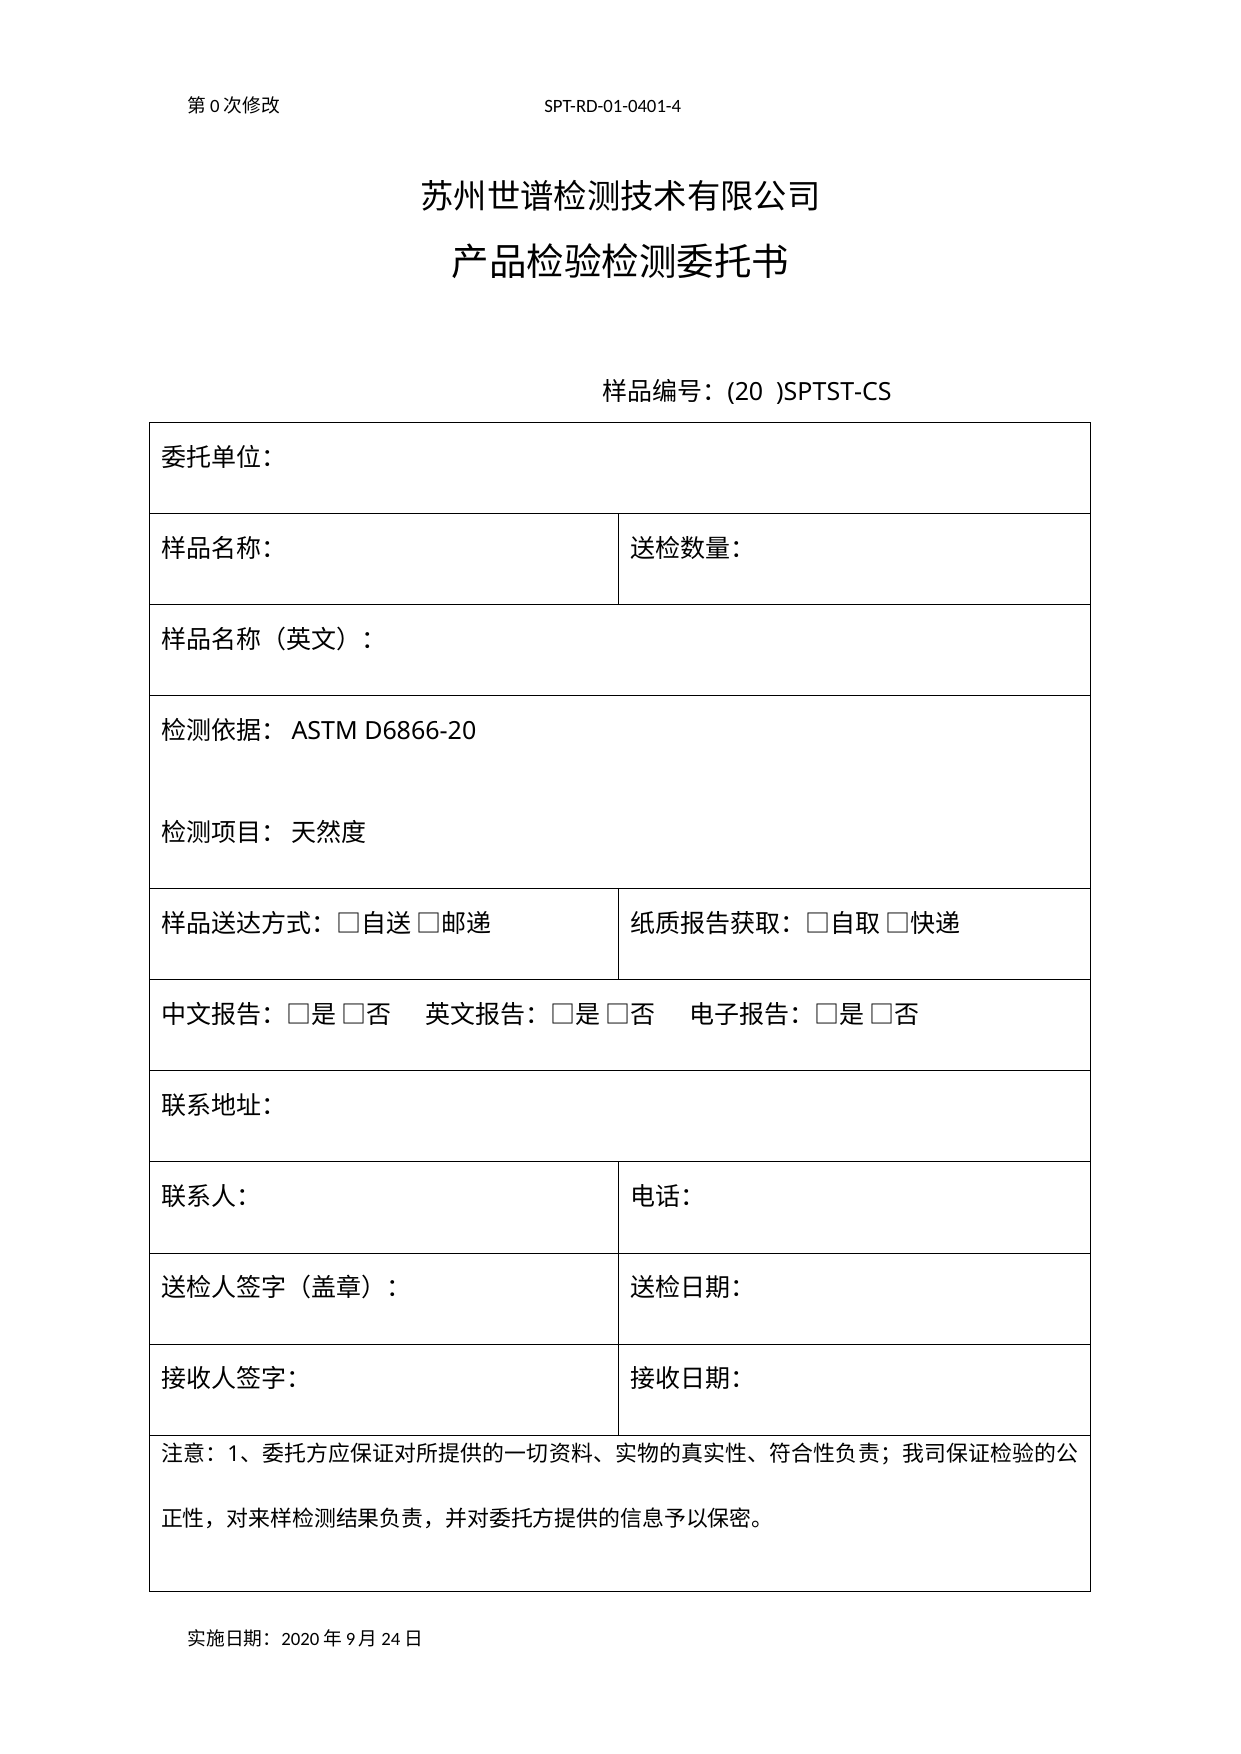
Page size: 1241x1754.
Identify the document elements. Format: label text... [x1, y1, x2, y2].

table_cell 样品名称（英文）： [150, 605, 1090, 695]
table_cell 检测依据： ASTM D6866-20 检测项目： 天然度 [150, 696, 1090, 888]
table_cell 送检日期： [619, 1254, 1090, 1343]
table_cell 中文报告：□是 □否 英文报告：□是 □否 电子报告：□是 □否 [150, 980, 1090, 1070]
table_cell 纸质报告获取：□自取 □快递 [619, 889, 1090, 979]
text 样品编号：(20 )SPTST-CS [187, 357, 1053, 422]
table_cell 送检数量： [619, 514, 1090, 604]
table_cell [150, 1436, 1090, 1591]
table_cell 联系人： [150, 1162, 618, 1252]
table_cell 联系地址： [150, 1071, 1090, 1161]
table_cell 接收人签字： [150, 1345, 618, 1435]
text 苏州世谱检测技术有限公司 [187, 162, 1053, 227]
table_header 委托单位： [150, 423, 1090, 513]
table_cell 电话： [619, 1162, 1090, 1252]
text 产品检验检测委托书 [187, 227, 1053, 292]
table_cell 样品送达方式：□自送 □邮递 [150, 889, 618, 979]
table_cell 送检人签字（盖章）： [150, 1254, 618, 1343]
table_cell 样品名称： [150, 514, 618, 604]
table_cell 接收日期： [619, 1345, 1090, 1435]
